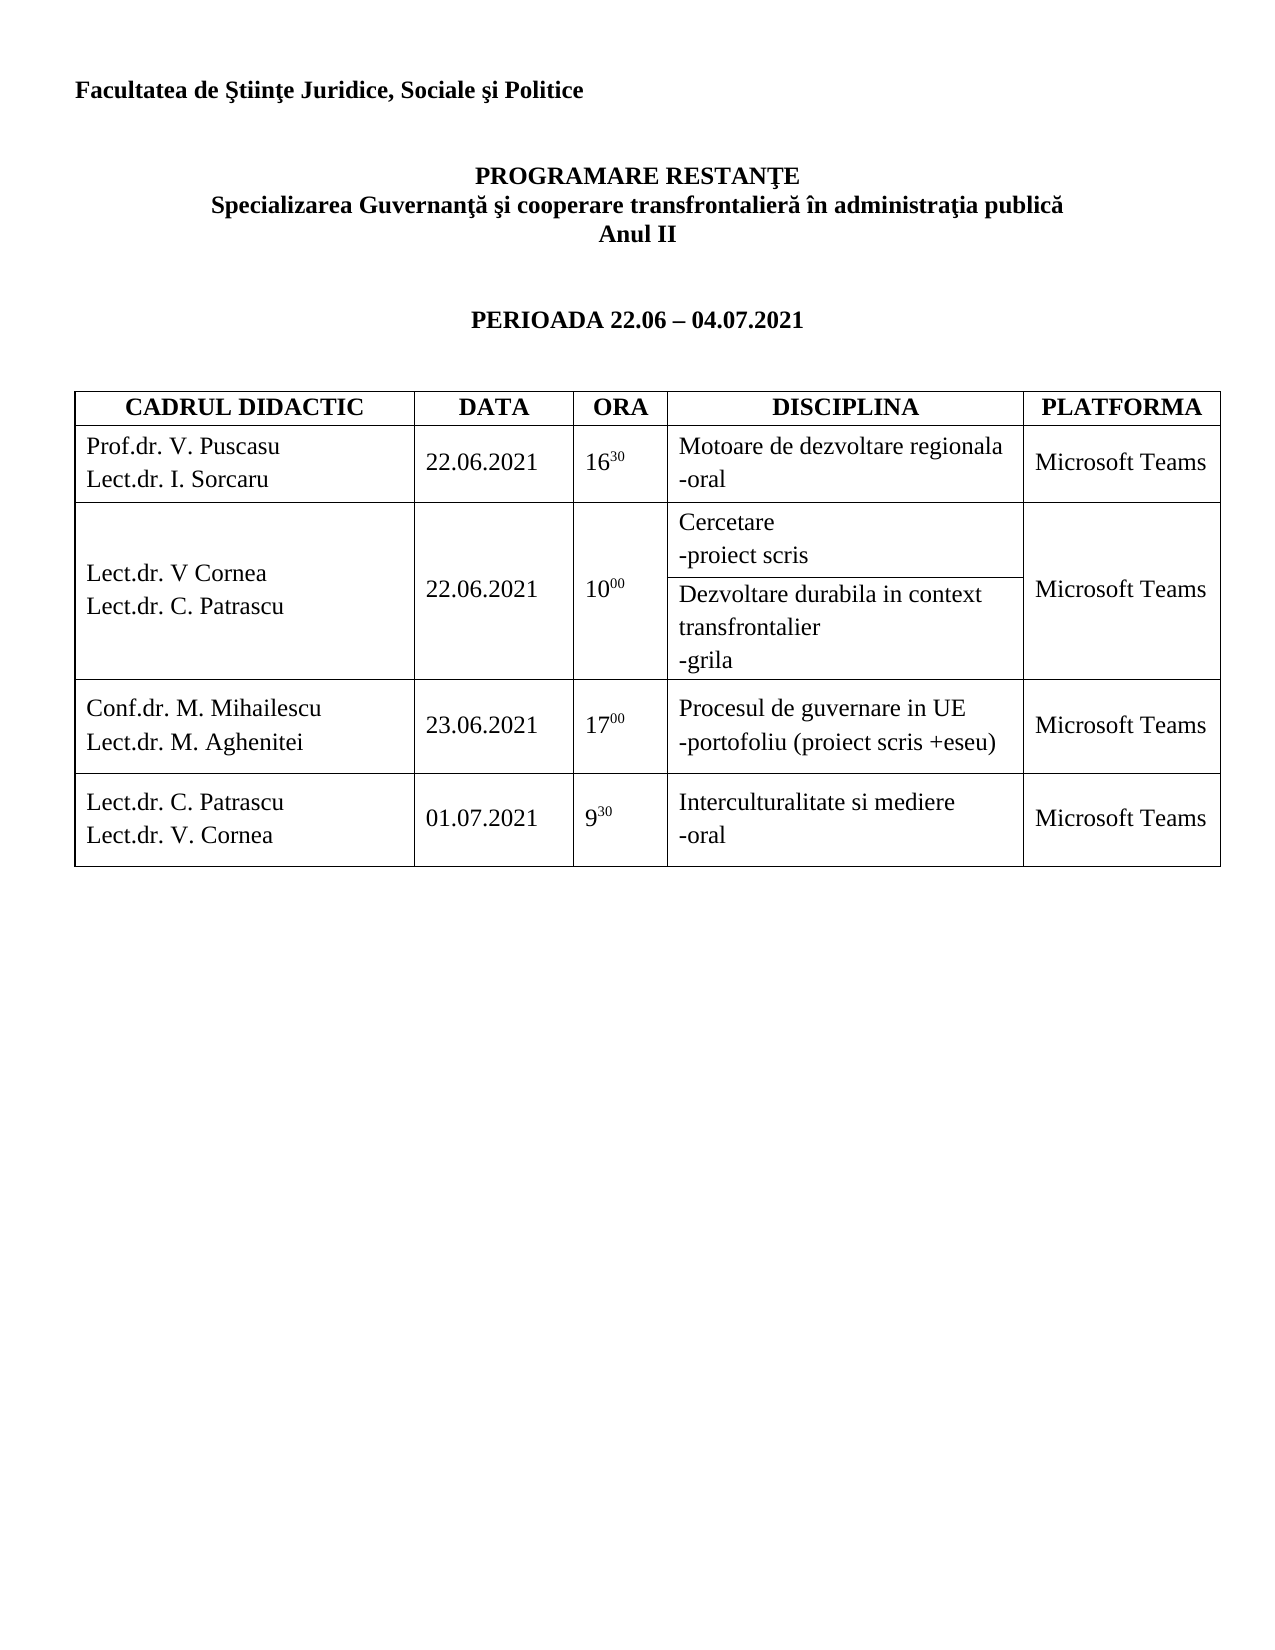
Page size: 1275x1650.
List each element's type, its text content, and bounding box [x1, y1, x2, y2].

table_cell Lect.dr. C. Patrascu Lect.dr. V. Cornea [76, 774, 414, 866]
table_cell Motoare de dezvoltare regionala -oral [668, 426, 1023, 502]
table_header CADRUL DIDACTIC [76, 392, 414, 425]
table_cell 22.06.2021 [415, 503, 573, 679]
table_cell Microsoft Teams [1024, 426, 1220, 502]
table_header ORA [574, 392, 667, 425]
text PERIOADA 22.06 – 04.07.2021 [75, 305, 1200, 334]
table_cell 23.06.2021 [415, 680, 573, 773]
text PROGRAMARE RESTANŢE [75, 161, 1200, 190]
table_cell 930 [574, 774, 667, 866]
table_header DISCIPLINA [668, 392, 1023, 425]
table_cell Prof.dr. V. Puscasu Lect.dr. I. Sorcaru [76, 426, 414, 502]
text Specializarea Guvernanţă şi cooperare transfrontalieră în administraţia publică [75, 190, 1200, 219]
table_cell Lect.dr. V Cornea Lect.dr. C. Patrascu [76, 503, 414, 679]
table_cell Microsoft Teams [1024, 774, 1220, 866]
table_cell 1000 [574, 503, 667, 679]
table_cell Procesul de guvernare in UE -portofoliu (proiect scris +eseu) [668, 680, 1023, 773]
table_cell Microsoft Teams [1024, 680, 1220, 773]
text Facultatea de Ştiinţe Juridice, Sociale şi Politice [75, 75, 1200, 104]
text Anul II [75, 219, 1200, 247]
table_header DATA [415, 392, 573, 425]
table_cell Dezvoltare durabila in context transfrontalier -grila [668, 578, 1023, 679]
table_cell 01.07.2021 [415, 774, 573, 866]
table_cell Microsoft Teams [1024, 503, 1220, 679]
table_cell 22.06.2021 [415, 426, 573, 502]
table_header PLATFORMA [1024, 392, 1220, 425]
table_cell Interculturalitate si mediere -oral [668, 774, 1023, 866]
table_cell 1700 [574, 680, 667, 773]
table_cell Conf.dr. M. Mihailescu Lect.dr. M. Aghenitei [76, 680, 414, 773]
table_cell Cercetare -proiect scris [668, 503, 1023, 577]
table_cell 1630 [574, 426, 667, 502]
